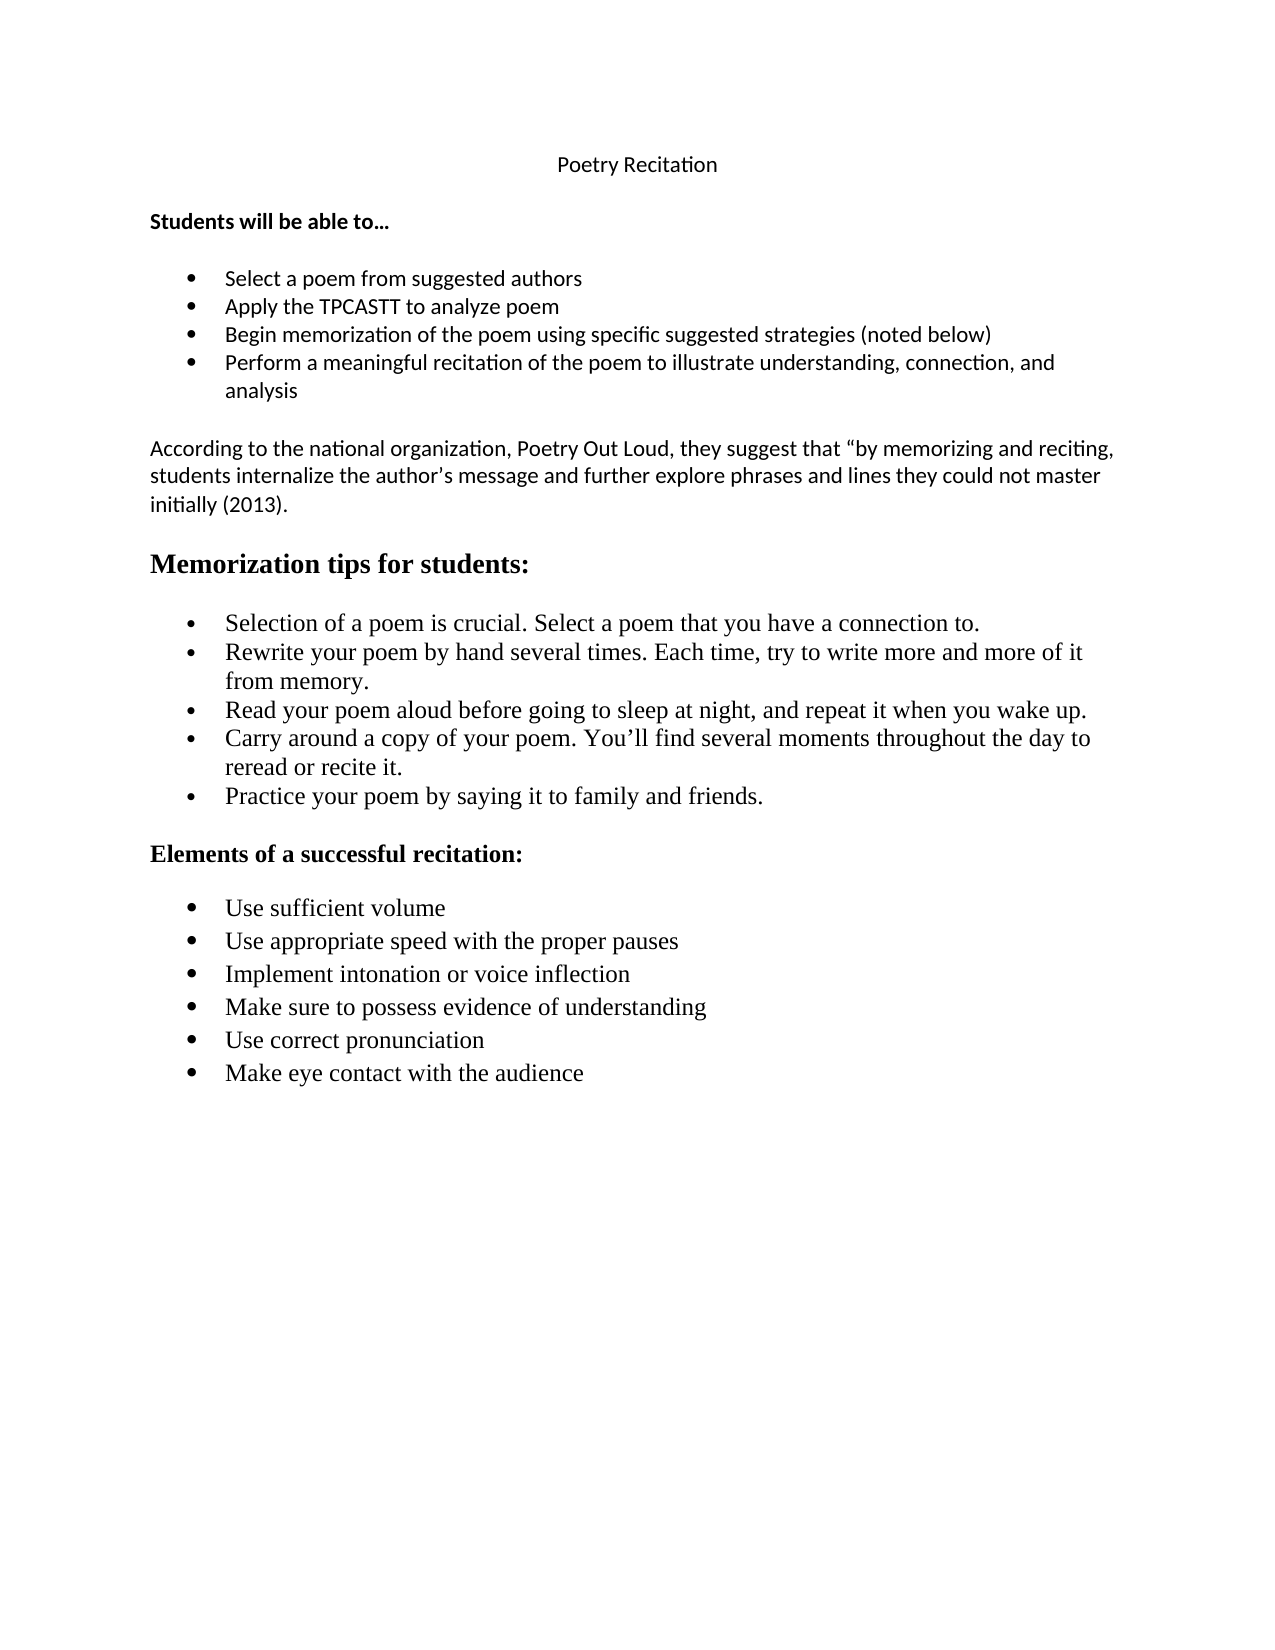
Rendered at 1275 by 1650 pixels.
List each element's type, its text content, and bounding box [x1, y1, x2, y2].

list Use sufficient volume [187, 893, 1125, 921]
list Rewrite your poem by hand several times. Each time, try to write more and more of it from memory. [187, 637, 1125, 695]
list Begin memorization of the poem using specific suggested strategies (noted below) [187, 320, 1125, 348]
list Select a poem from suggested authors [187, 264, 1125, 292]
list Selection of a poem is crucial. Select a poem that you have a connection to. [187, 608, 1125, 637]
list Apply the TPCASTT to analyze poem [187, 292, 1125, 320]
list Implement intonation or voice inflection [187, 959, 1125, 987]
text Elements of a successful recitation: [150, 839, 1125, 868]
list Read your poem aloud before going to sleep at night, and repeat it when you wake up. [187, 695, 1125, 723]
text Memorization tips for students: [150, 547, 1125, 579]
text According to the national organization, Poetry Out Loud, they suggest that “by memorizing and reciting, students internalize the author’s message and further explore phrases and lines they could not master initially (2013). [150, 434, 1125, 518]
list Perform a meaningful recitation of the poem to illustrate understanding, connection, and analysis [187, 348, 1125, 404]
text Students will be able to… [150, 207, 1125, 235]
list Make sure to possess evidence of understanding [187, 992, 1125, 1021]
list Practice your poem by saying it to family and friends. [187, 781, 1125, 810]
list Use correct pronunciation [187, 1025, 1125, 1053]
list Carry around a copy of your poem. You’ll find several moments throughout the day to reread or recite it. [187, 723, 1125, 781]
text Poetry Recitation [150, 150, 1125, 178]
list Make eye contact with the audience [187, 1058, 1125, 1087]
list Use appropriate speed with the proper pauses [187, 926, 1125, 954]
